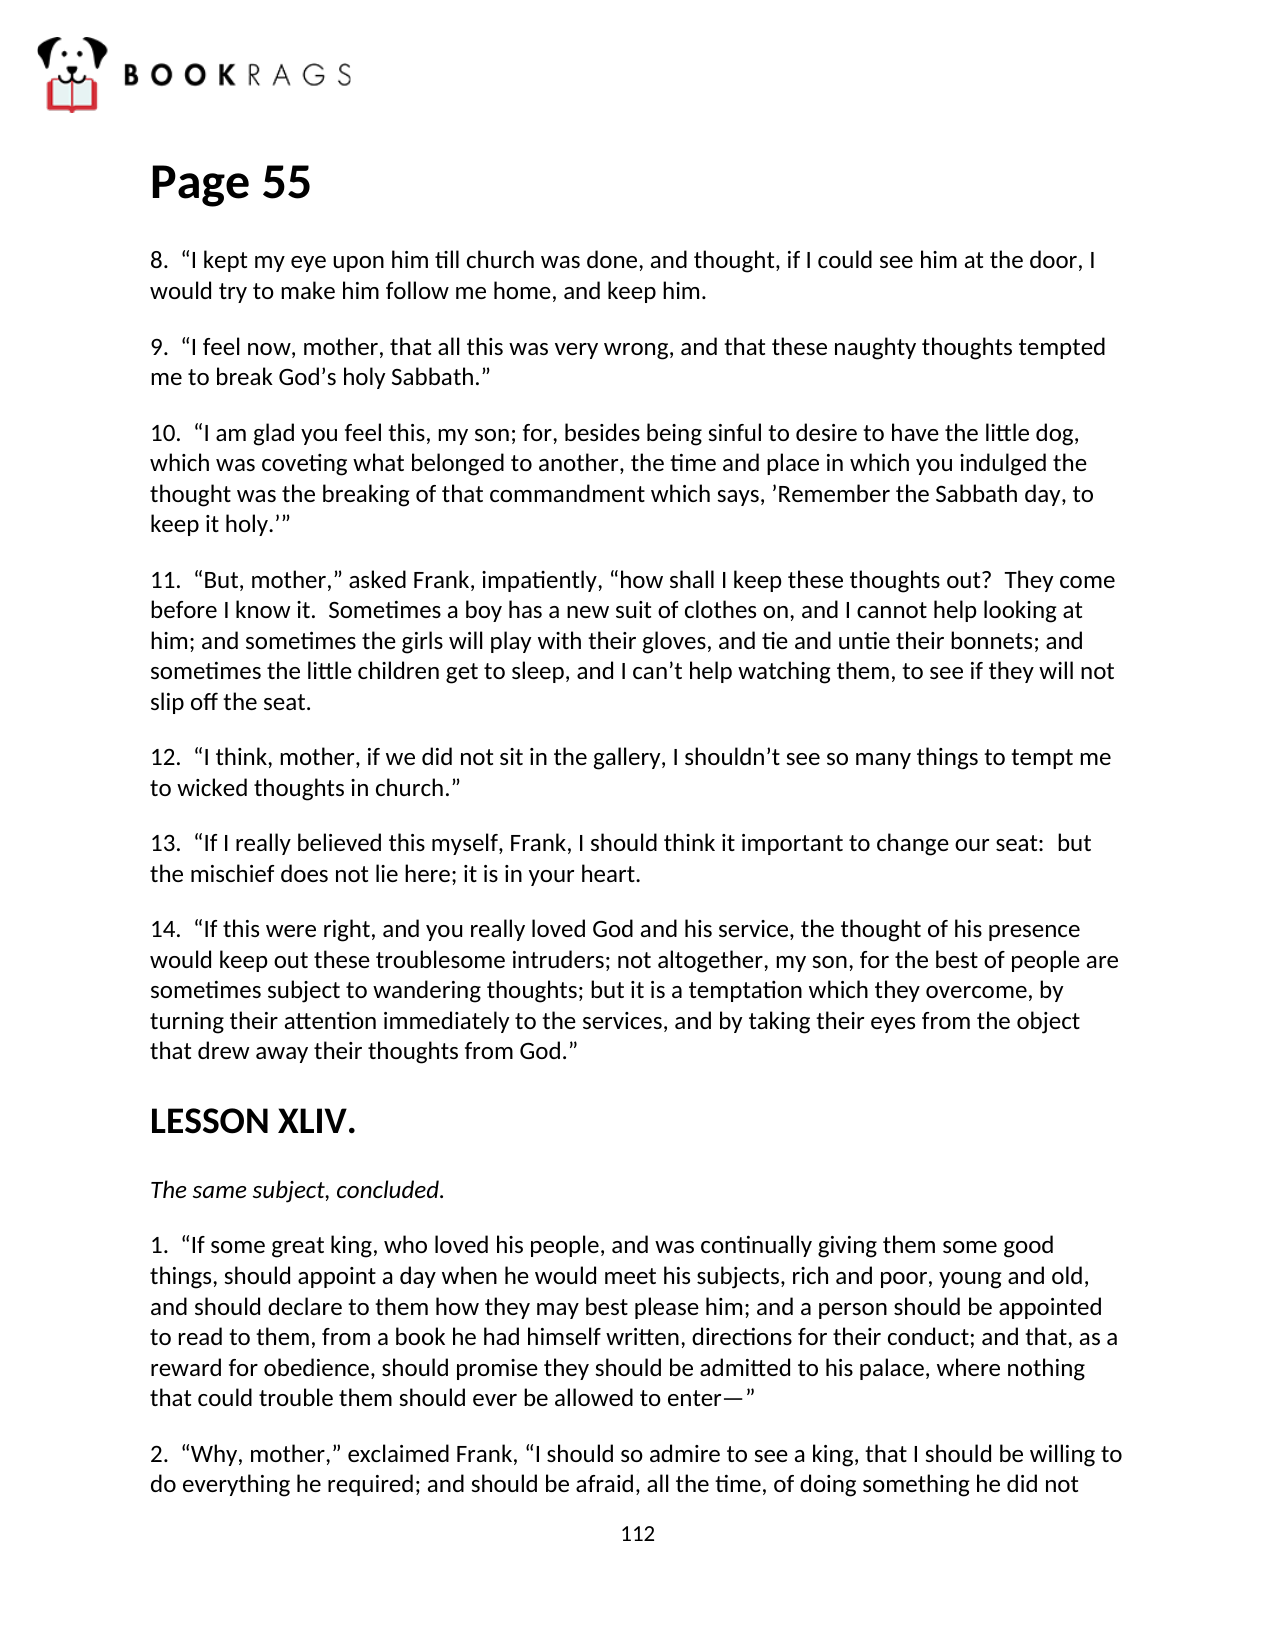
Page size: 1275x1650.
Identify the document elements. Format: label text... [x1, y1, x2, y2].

text The same subject, concluded. [150, 1174, 1125, 1205]
text 13. “If I really believed this myself, Frank, I should think it important to change our seat: but the mischief does not lie here; it is in your heart. [150, 827, 1125, 888]
text 10. “I am glad you feel this, my son; for, besides being sinful to desire to have the little dog, which was coveting what belonged to another, the time and place in which you indulged the thought was the breaking of that commandment which says, ’Remember the Sabbath day, to keep it holy.’” [150, 417, 1125, 539]
picture [37, 37, 351, 113]
text 11. “But, mother,” asked Frank, impatiently, “how shall I keep these thoughts out? They come before I know it. Sometimes a boy has a new suit of clothes on, and I cannot help looking at him; and sometimes the girls will play with their gloves, and tie and untie their bonnets; and sometimes the little children get to sleep, and I can’t help watching them, to see if they will not slip off the seat. [150, 564, 1125, 716]
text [150, 1438, 1125, 1499]
text Page 55 [150, 150, 1125, 211]
text 14. “If this were right, and you really loved God and his service, the thought of his presence would keep out these troublesome intruders; not altogether, my son, for the best of people are sometimes subject to wandering thoughts; but it is a temptation which they overcome, by turning their attention immediately to the services, and by taking their eyes from the object that drew away their thoughts from God.” [150, 913, 1125, 1066]
text 12. “I think, mother, if we did not sit in the gallery, I shouldn’t see so many things to tempt me to wicked thoughts in church.” [150, 741, 1125, 802]
text 1. “If some great king, who loved his people, and was continually giving them some good things, should appoint a day when he would meet his subjects, rich and poor, young and old, and should declare to them how they may best please him; and a person should be appointed to read to them, from a book he had himself written, directions for their conduct; and that, as a reward for obedience, should promise they should be admitted to his palace, where nothing that could trouble them should ever be allowed to enter—­” [150, 1230, 1125, 1413]
text 8. “I kept my eye upon him till church was done, and thought, if I could see him at the door, I would try to make him follow me home, and keep him. [150, 244, 1125, 306]
text 9. “I feel now, mother, that all this was very wrong, and that these naughty thoughts tempted me to break God’s holy Sabbath.” [150, 331, 1125, 392]
text LESSON XLIV. [150, 1097, 1125, 1143]
